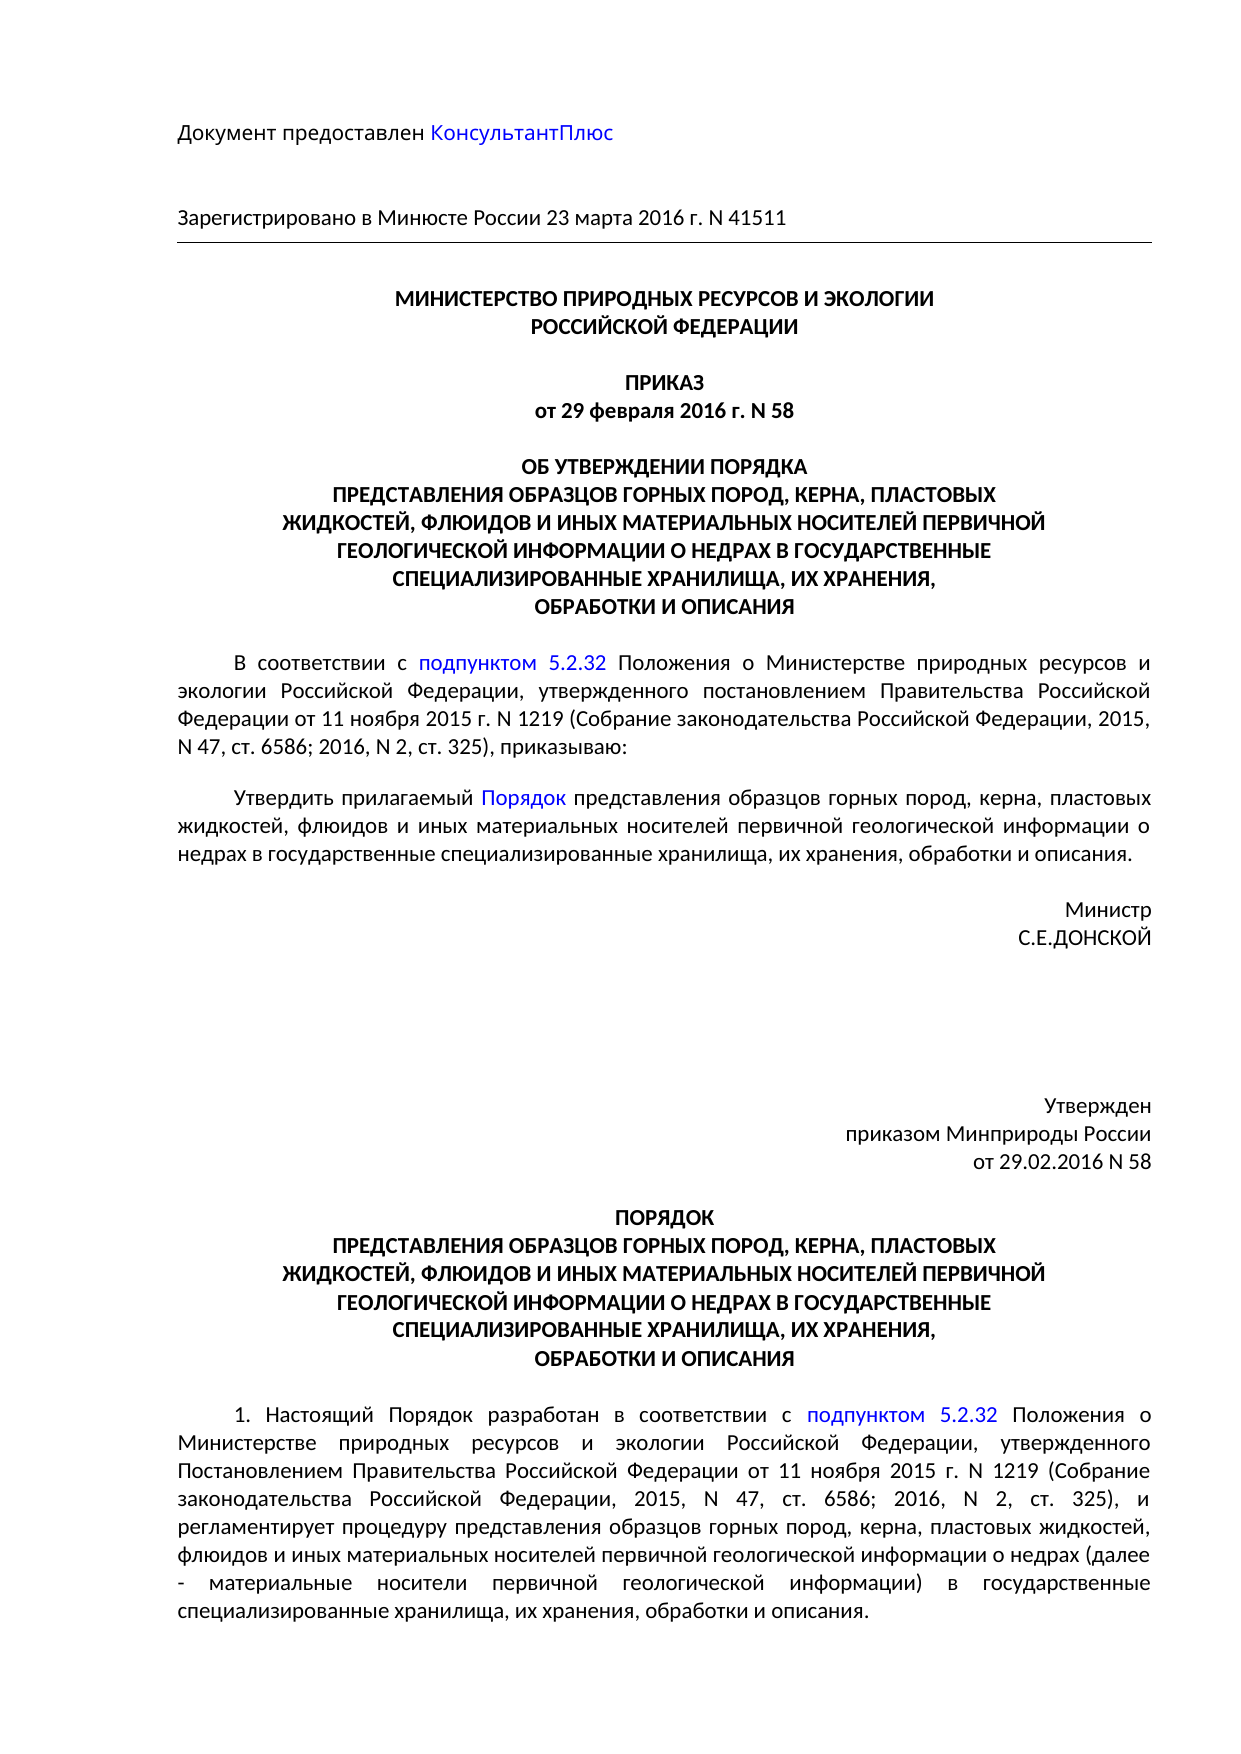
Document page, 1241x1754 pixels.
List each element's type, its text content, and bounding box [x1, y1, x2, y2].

text Министр [177, 895, 1152, 923]
title МИНИСТЕРСТВО ПРИРОДНЫХ РЕСУРСОВ И ЭКОЛОГИИ [177, 284, 1152, 312]
title РОССИЙСКОЙ ФЕДЕРАЦИИ [177, 312, 1152, 340]
title ПРЕДСТАВЛЕНИЯ ОБРАЗЦОВ ГОРНЫХ ПОРОД, КЕРНА, ПЛАСТОВЫХ [177, 480, 1152, 508]
text С.Е.ДОНСКОЙ [177, 923, 1152, 951]
title ОБРАБОТКИ И ОПИСАНИЯ [177, 592, 1152, 620]
title Документ предоставлен КонсультантПлюс [177, 118, 1152, 175]
title ПРИКАЗ [177, 368, 1152, 396]
title ПРЕДСТАВЛЕНИЯ ОБРАЗЦОВ ГОРНЫХ ПОРОД, КЕРНА, ПЛАСТОВЫХ [177, 1232, 1152, 1259]
text 1. Настоящий Порядок разработан в соответствии с подпунктом 5.2.32 Положения о Министерстве природных ресурсов и экологии Российской Федерации, утвержденного Постановлением Правительства Российской Федерации от 11 ноября 2015 г. N 1219 (Собрание законодательства Российской Федерации, 2015, N 47, ст. 6586; 2016, N 2, ст. 325), и регламентирует процедуру представления образцов горных пород, керна, пластовых жидкостей, флюидов и иных материальных носителей первичной геологической информации о недрах (далее - материальные носители первичной геологической информации) в государственные специализированные хранилища, их хранения, обработки и описания. [177, 1400, 1152, 1624]
title ЖИДКОСТЕЙ, ФЛЮИДОВ И ИНЫХ МАТЕРИАЛЬНЫХ НОСИТЕЛЕЙ ПЕРВИЧНОЙ [177, 1259, 1152, 1288]
title ЖИДКОСТЕЙ, ФЛЮИДОВ И ИНЫХ МАТЕРИАЛЬНЫХ НОСИТЕЛЕЙ ПЕРВИЧНОЙ [177, 508, 1152, 536]
text приказом Минприроды России [177, 1119, 1152, 1147]
title ГЕОЛОГИЧЕСКОЙ ИНФОРМАЦИИ О НЕДРАХ В ГОСУДАРСТВЕННЫЕ [177, 536, 1152, 564]
title ГЕОЛОГИЧЕСКОЙ ИНФОРМАЦИИ О НЕДРАХ В ГОСУДАРСТВЕННЫЕ [177, 1288, 1152, 1316]
title ОБРАБОТКИ И ОПИСАНИЯ [177, 1344, 1152, 1372]
title СПЕЦИАЛИЗИРОВАННЫЕ ХРАНИЛИЩА, ИХ ХРАНЕНИЯ, [177, 564, 1152, 592]
title СПЕЦИАЛИЗИРОВАННЫЕ ХРАНИЛИЩА, ИХ ХРАНЕНИЯ, [177, 1316, 1152, 1344]
text Зарегистрировано в Минюсте России 23 марта 2016 г. N 41511 [177, 203, 1152, 231]
text Утвердить прилагаемый Порядок представления образцов горных пород, керна, пластовых жидкостей, флюидов и иных материальных носителей первичной геологической информации о недрах в государственные специализированные хранилища, их хранения, обработки и описания. [177, 783, 1152, 867]
title ПОРЯДОК [177, 1203, 1152, 1232]
title ОБ УТВЕРЖДЕНИИ ПОРЯДКА [177, 452, 1152, 480]
text В соответствии с подпунктом 5.2.32 Положения о Министерстве природных ресурсов и экологии Российской Федерации, утвержденного постановлением Правительства Российской Федерации от 11 ноября 2015 г. N 1219 (Собрание законодательства Российской Федерации, 2015, N 47, ст. 6586; 2016, N 2, ст. 325), приказываю: [177, 648, 1152, 760]
text Утвержден [177, 1091, 1152, 1119]
title от 29 февраля 2016 г. N 58 [177, 396, 1152, 424]
text от 29.02.2016 N 58 [177, 1147, 1152, 1176]
